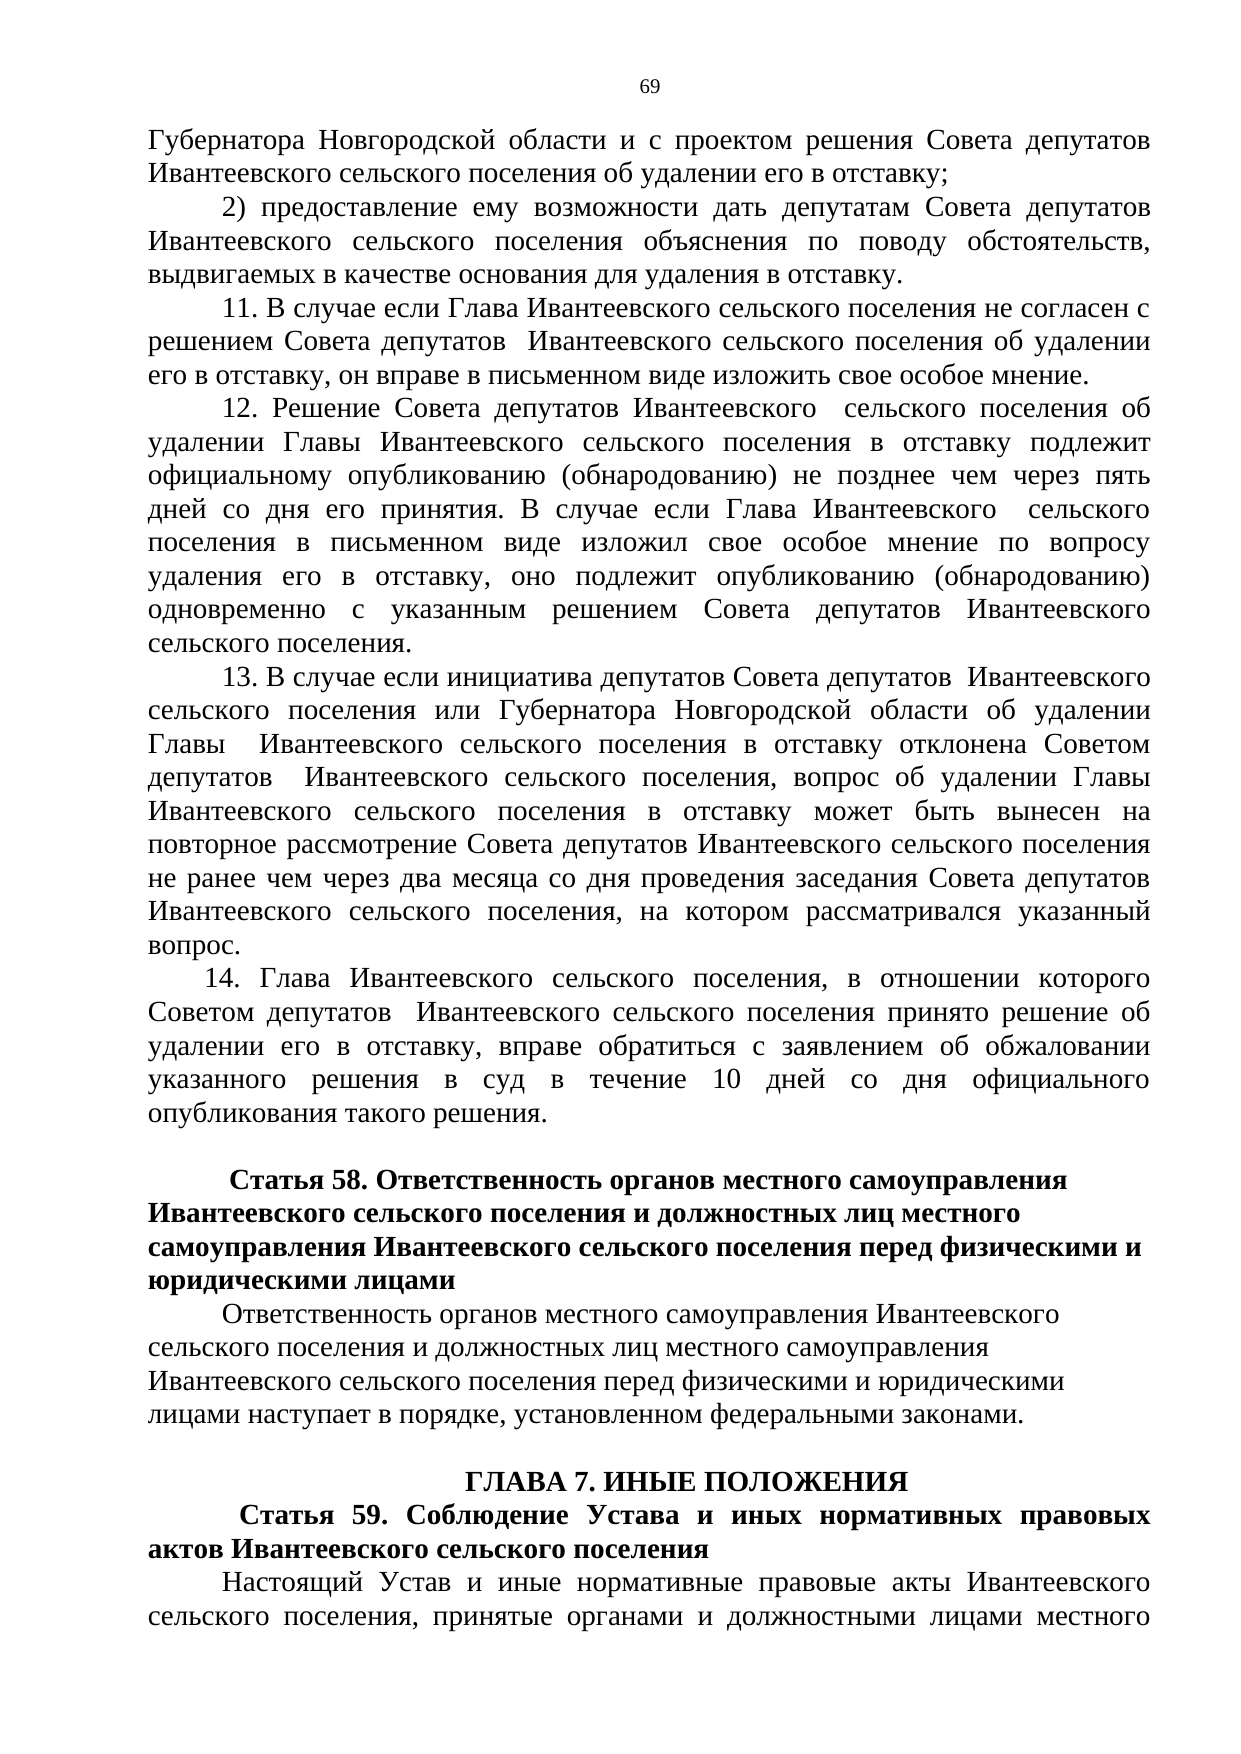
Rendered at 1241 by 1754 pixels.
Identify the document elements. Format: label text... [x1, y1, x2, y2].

text 12. Решение Совета депутатов Ивантеевского сельского поселения об удалении Главы Ивантеевского сельского поселения в отставку подлежит официальному опубликованию (обнародованию) не позднее чем через пять дней со дня его принятия. В случае если Глава Ивантеевского сельского поселения в письменном виде изложил свое особое мнение по вопросу удаления его в отставку, оно подлежит опубликованию (обнародованию) одновременно с указанным решением Совета депутатов Ивантеевского сельского поселения. [148, 390, 1152, 659]
text 14. Глава Ивантеевского сельского поселения, в отношении которого Советом депутатов Ивантеевского сельского поселения принято решение об удалении его в отставку, вправе обратиться с заявлением об обжаловании указанного решения в суд в течение 10 дней со дня официального опубликования такого решения. [148, 961, 1152, 1128]
text 2) предоставление ему возможности дать депутатам Совета депутатов Ивантеевского сельского поселения объяснения по поводу обстоятельств, выдвигаемых в качестве основания для удаления в отставку. [148, 189, 1152, 290]
text 11. В случае если Глава Ивантеевского сельского поселения не согласен с решением Совета депутатов Ивантеевского сельского поселения об удалении его в отставку, он вправе в письменном виде изложить свое особое мнение. [148, 290, 1152, 390]
text Статья 58. Ответственность органов местного самоуправления Ивантеевского сельского поселения и должностных лиц местного самоуправления Ивантеевского сельского поселения перед физическими и юридическими лицами [148, 1162, 1152, 1296]
text Ответственность органов местного самоуправления Ивантеевского сельского поселения и должностных лиц местного самоуправления Ивантеевского сельского поселения перед физическими и юридическими лицами наступает в порядке, установленном федеральными законами. [148, 1296, 1152, 1430]
text ГЛАВА 7. ИНЫЕ ПОЛОЖЕНИЯ [148, 1464, 1152, 1497]
text 13. В случае если инициатива депутатов Совета депутатов Ивантеевского сельского поселения или Губернатора Новгородской области об удалении Главы Ивантеевского сельского поселения в отставку отклонена Советом депутатов Ивантеевского сельского поселения, вопрос об удалении Главы Ивантеевского сельского поселения в отставку может быть вынесен на повторное рассмотрение Совета депутатов Ивантеевского сельского поселения не ранее чем через два месяца со дня проведения заседания Совета депутатов Ивантеевского сельского поселения, на котором рассматривался указанный вопрос. [148, 659, 1152, 961]
text Статья 59. Соблюдение Устава и иных нормативных правовых актов Ивантеевского сельского поселения [148, 1497, 1152, 1564]
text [148, 1564, 1152, 1631]
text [148, 122, 1152, 189]
